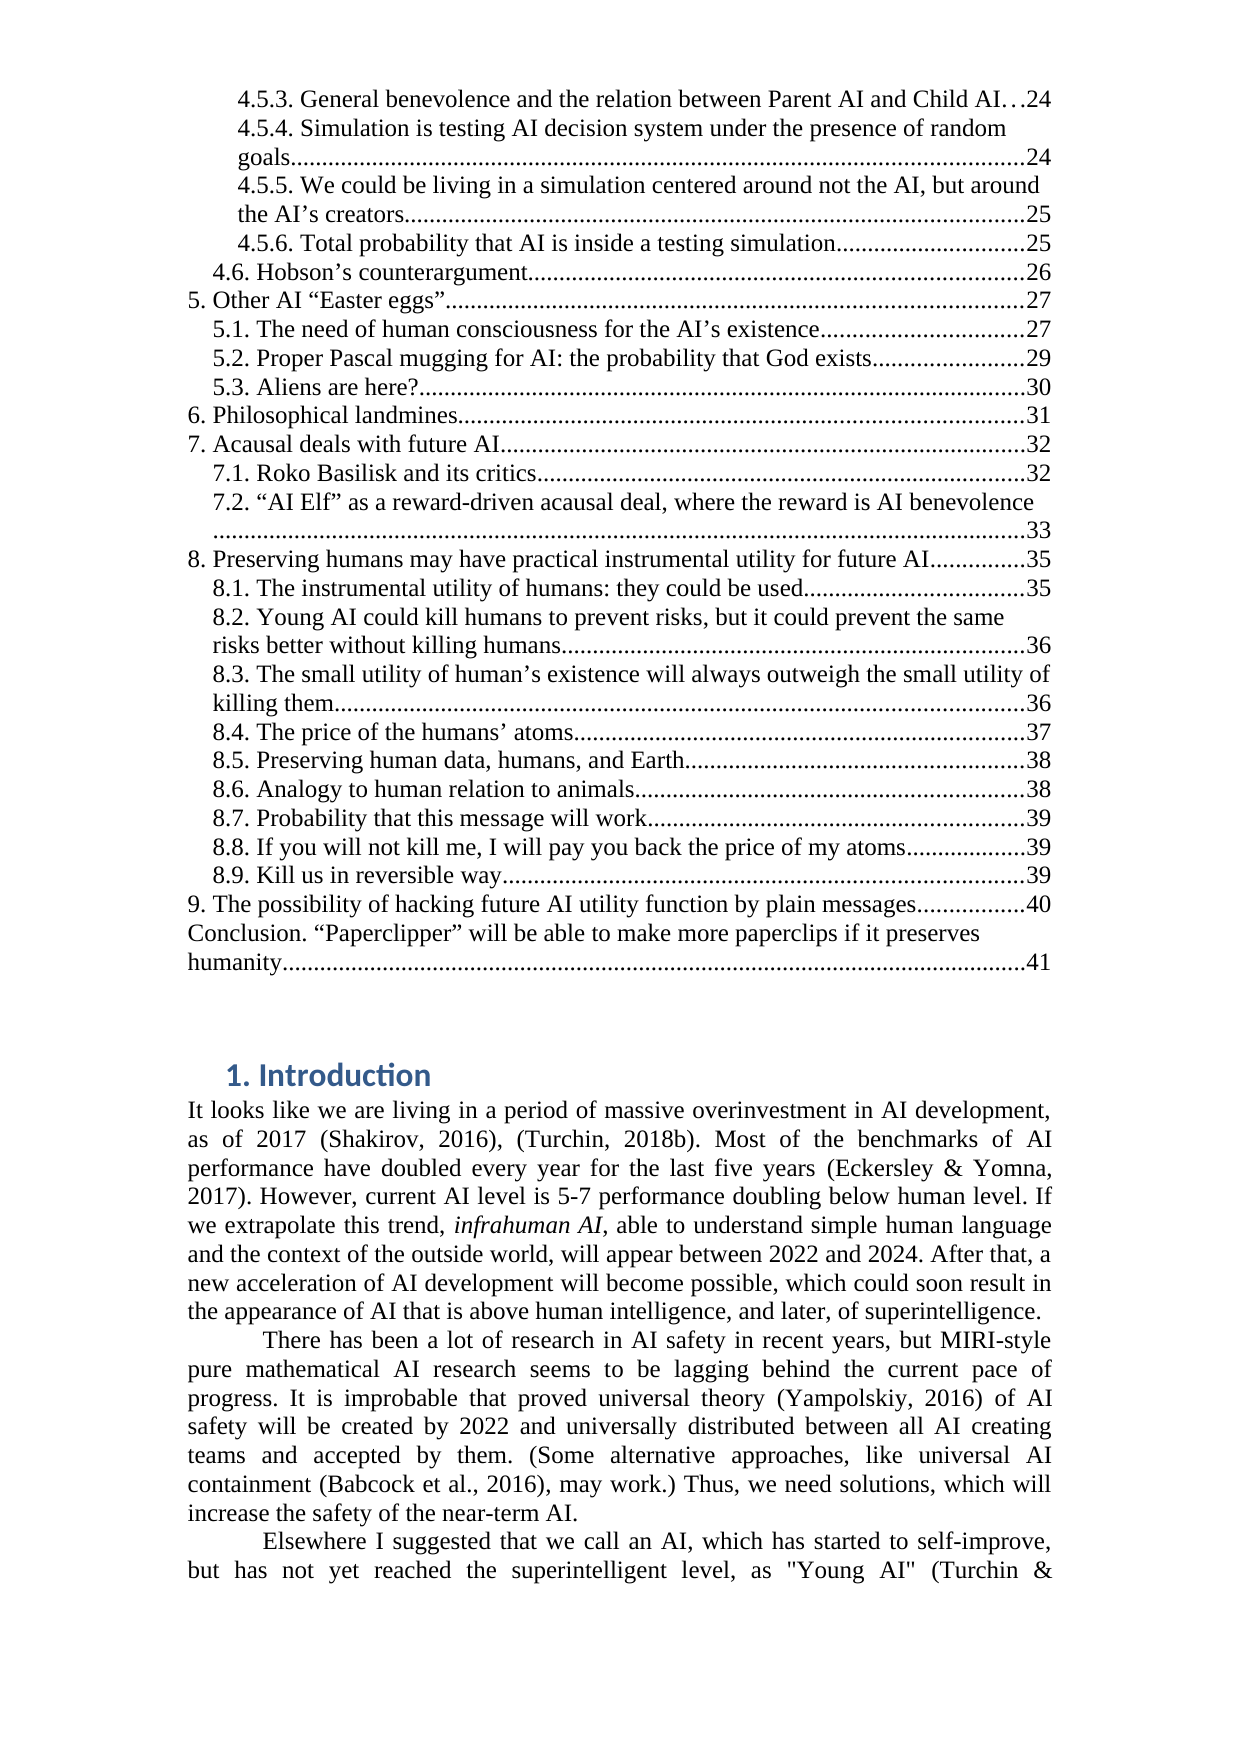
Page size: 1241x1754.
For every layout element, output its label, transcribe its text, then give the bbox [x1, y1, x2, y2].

text 7.2. “AI Elf” as a reward-driven acausal deal, where the reward is AI benevolence 33 [212, 487, 1053, 544]
text 6. Philosophical landmines 31 [187, 401, 1053, 429]
text 4.6. Hobson’s counterargument 26 [212, 257, 1053, 286]
text 8.2. Young AI could kill humans to prevent risks, but it could prevent the same risks better without killing humans 36 [212, 602, 1053, 659]
text 4.5.3. General benevolence and the relation between Parent AI and Child AI 24 [237, 84, 1053, 113]
text 4.5.4. Simulation is testing AI decision system under the presence of random goals 24 [237, 113, 1053, 171]
text 8.9. Kill us in reversible way 39 [212, 861, 1053, 889]
subtitle 1. Introduction [225, 1054, 1053, 1095]
text 9. The possibility of hacking future AI utility function by plain messages 40 [187, 889, 1053, 918]
text 8.7. Probability that this message will work 39 [212, 803, 1053, 832]
text 5. Other AI “Easter eggs” 27 [187, 286, 1053, 314]
text 8.3. The small utility of human’s existence will always outweigh the small utility of killing them 36 [212, 659, 1053, 717]
text 8.1. The instrumental utility of humans: they could be used 35 [212, 573, 1053, 602]
text 8.4. The price of the humans’ atoms 37 [212, 717, 1053, 746]
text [187, 1526, 1053, 1584]
text There has been a lot of research in AI safety in recent years, but MIRI-style pure mathematical AI research seems to be lagging behind the current pace of progress. It is improbable that proved universal theory (Yampolskiy, 2016) of AI safety will be created by 2022 and universally distributed between all AI creating teams and accepted by them. (Some alternative approaches, like universal AI containment (Babcock et al., 2016), may work.) Thus, we need solutions, which will increase the safety of the near-term AI. [187, 1325, 1053, 1526]
text 5.2. Proper Pascal mugging for AI: the probability that God exists 29 [212, 343, 1053, 372]
text 5.1. The need of human consciousness for the AI’s existence 27 [212, 314, 1053, 343]
text 5.3. Aliens are here? 30 [212, 372, 1053, 401]
text 8. Preserving humans may have practical instrumental utility for future AI 35 [187, 544, 1053, 573]
text 8.6. Analogy to human relation to animals 38 [212, 774, 1053, 803]
text 8.5. Preserving human data, humans, and Earth 38 [212, 746, 1053, 774]
text 7.1. Roko Basilisk and its critics 32 [212, 458, 1053, 487]
text 7. Acausal deals with future AI 32 [187, 429, 1053, 458]
text 4.5.6. Total probability that AI is inside a testing simulation 25 [237, 228, 1053, 257]
text It looks like we are living in a period of massive overinvestment in AI development, as of 2017 (Shakirov, 2016), (Turchin, 2018b). Most of the benchmarks of AI performance have doubled every year for the last five years (Eckersley & Yomna, 2017). However, current AI level is 5-7 performance doubling below human level. If we extrapolate this trend, infrahuman AI, able to understand simple human language and the context of the outside world, will appear between 2022 and 2024. After that, a new acceleration of AI development will become possible, which could soon result in the appearance of AI that is above human intelligence, and later, of superintelligence. [187, 1095, 1053, 1325]
text 4.5.5. We could be living in a simulation centered around not the AI, but around the AI’s creators 25 [237, 171, 1053, 228]
text Conclusion. “Paperclipper” will be able to make more paperclips if it preserves humanity 41 [187, 918, 1053, 976]
text 8.8. If you will not kill me, I will pay you back the price of my atoms 39 [212, 832, 1053, 861]
